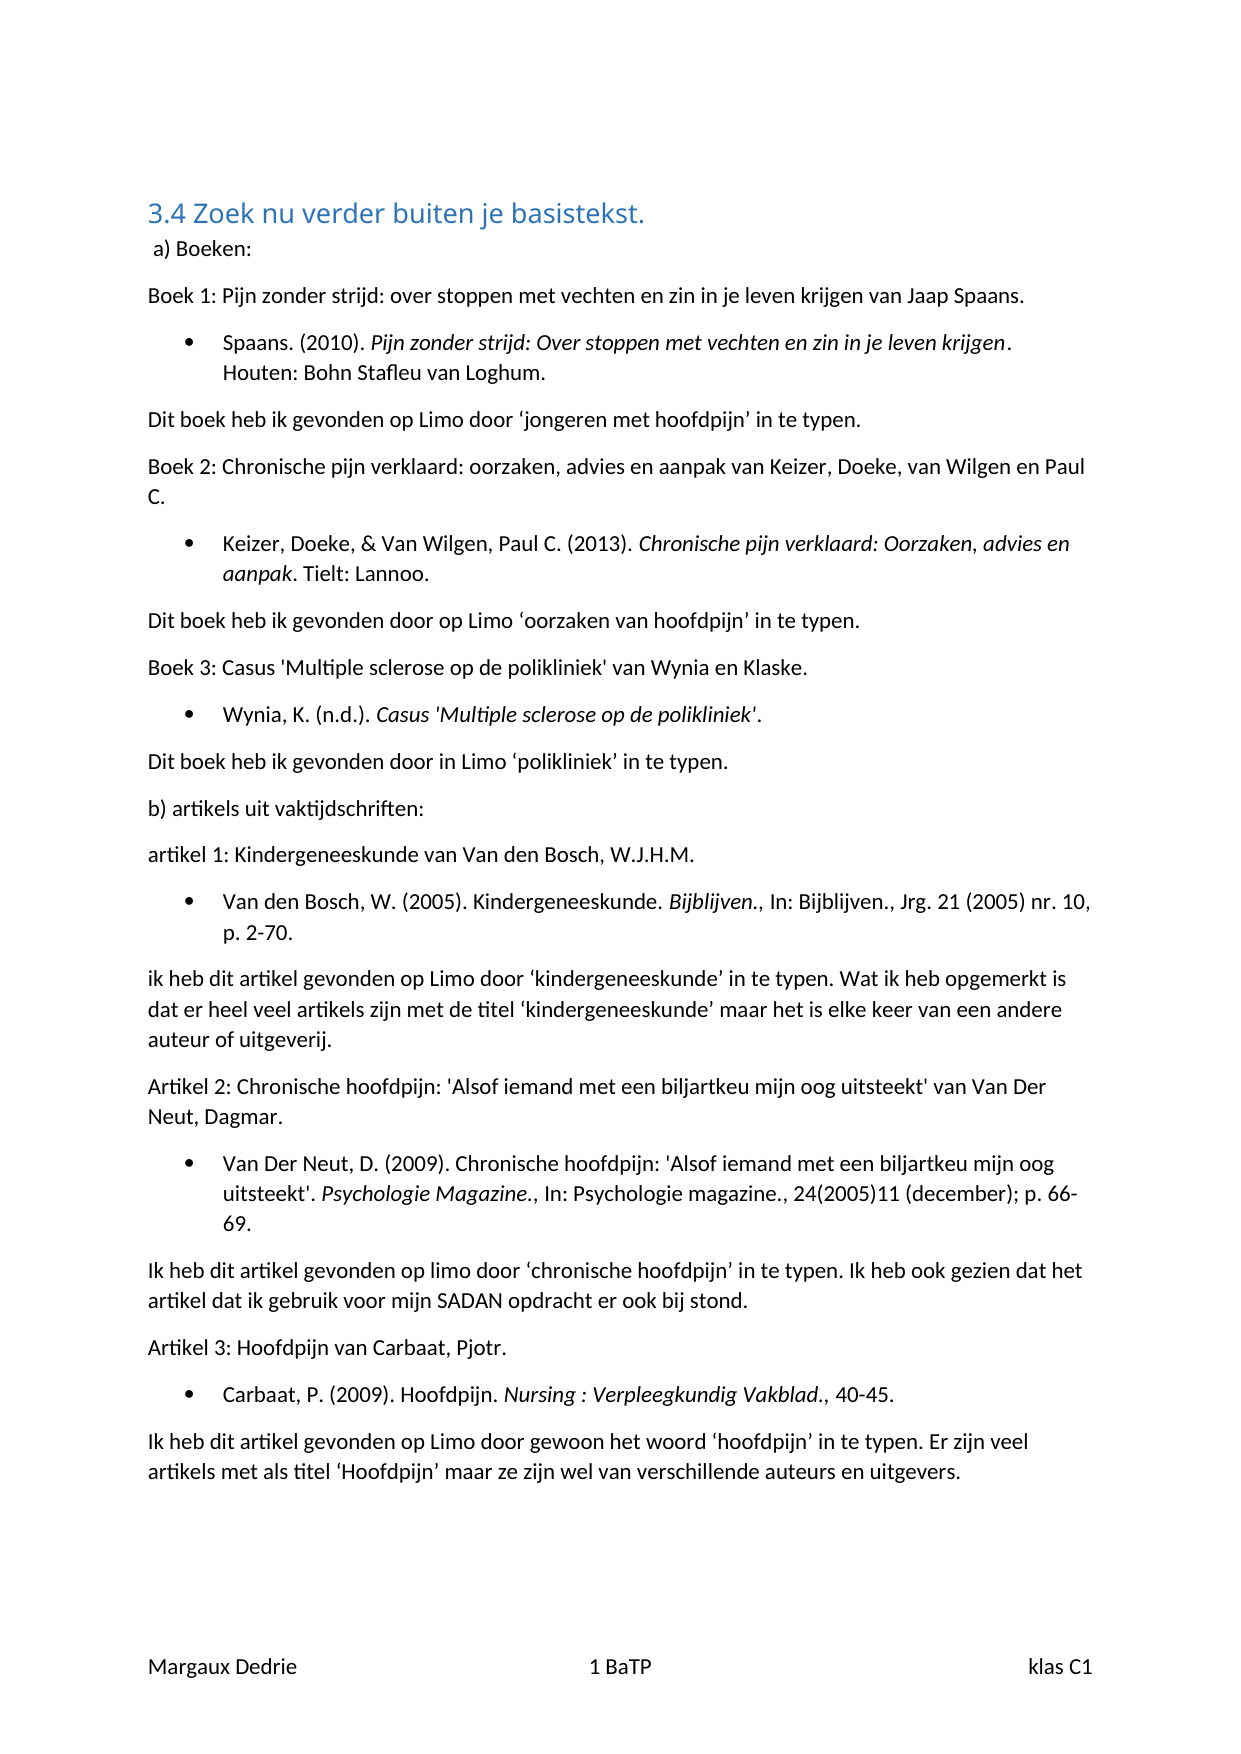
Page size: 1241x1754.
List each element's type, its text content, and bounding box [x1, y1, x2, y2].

list Spaans. (2010). Pijn zonder strijd: Over stoppen met vechten en zin in je leven krijgen. Houten: Bohn Stafleu van Loghum. [185, 328, 1093, 386]
text Dit boek heb ik gevonden door op Limo ‘oorzaken van hoofdpijn’ in te typen. [148, 606, 1093, 634]
text Artikel 3: Hoofdpijn van Carbaat, Pjotr. [148, 1333, 1093, 1361]
text Ik heb dit artikel gevonden op Limo door gewoon het woord ‘hoofdpijn’ in te typen. Er zijn veel artikels met als titel ‘Hoofdpijn’ maar ze zijn wel van verschillende auteurs en uitgevers. [148, 1427, 1093, 1485]
text a) Boeken: [148, 234, 1093, 262]
text Dit boek heb ik gevonden op Limo door ‘jongeren met hoofdpijn’ in te typen. [148, 405, 1093, 433]
text Boek 2: Chronische pijn verklaard: oorzaken, advies en aanpak van Keizer, Doeke, van Wilgen en Paul C. [148, 452, 1093, 510]
text Ik heb dit artikel gevonden op limo door ‘chronische hoofdpijn’ in te typen. Ik heb ook gezien dat het artikel dat ik gebruik voor mijn SADAN opdracht er ook bij stond. [148, 1256, 1093, 1314]
text Boek 1: Pijn zonder strijd: over stoppen met vechten en zin in je leven krijgen van Jaap Spaans. [148, 281, 1093, 309]
text Boek 3: Casus 'Multiple sclerose op de polikliniek' van Wynia en Klaske. [148, 653, 1093, 681]
text b) artikels uit vaktijdschriften: [148, 794, 1093, 822]
list Wynia, K. (n.d.). Casus 'Multiple sclerose op de polikliniek'. [185, 700, 1093, 728]
text Artikel 2: Chronische hoofdpijn: 'Alsof iemand met een biljartkeu mijn oog uitsteekt' van Van Der Neut, Dagmar. [148, 1072, 1093, 1130]
text ik heb dit artikel gevonden op Limo door ‘kindergeneeskunde’ in te typen. Wat ik heb opgemerkt is dat er heel veel artikels zijn met de titel ‘kindergeneeskunde’ maar het is elke keer van een andere auteur of uitgeverij. [148, 964, 1093, 1053]
list Carbaat, P. (2009). Hoofdpijn. Nursing : Verpleegkundig Vakblad., 40-45. [185, 1380, 1093, 1408]
text Dit boek heb ik gevonden door in Limo ‘polikliniek’ in te typen. [148, 747, 1093, 775]
list Van Der Neut, D. (2009). Chronische hoofdpijn: 'Alsof iemand met een biljartkeu mijn oog uitsteekt'. Psychologie Magazine., In: Psychologie magazine., 24(2005)11 (december); p. 66-69. [185, 1149, 1093, 1237]
list Van den Bosch, W. (2005). Kindergeneeskunde. Bijblijven., In: Bijblijven., Jrg. 21 (2005) nr. 10, p. 2-70. [185, 887, 1093, 946]
list Keizer, Doeke, & Van Wilgen, Paul C. (2013). Chronische pijn verklaard: Oorzaken, advies en aanpak. Tielt: Lannoo. [185, 529, 1093, 587]
text artikel 1: Kindergeneeskunde van Van den Bosch, W.J.H.M. [148, 841, 1093, 868]
subtitle 3.4 Zoek nu verder buiten je basistekst. [148, 194, 1093, 231]
